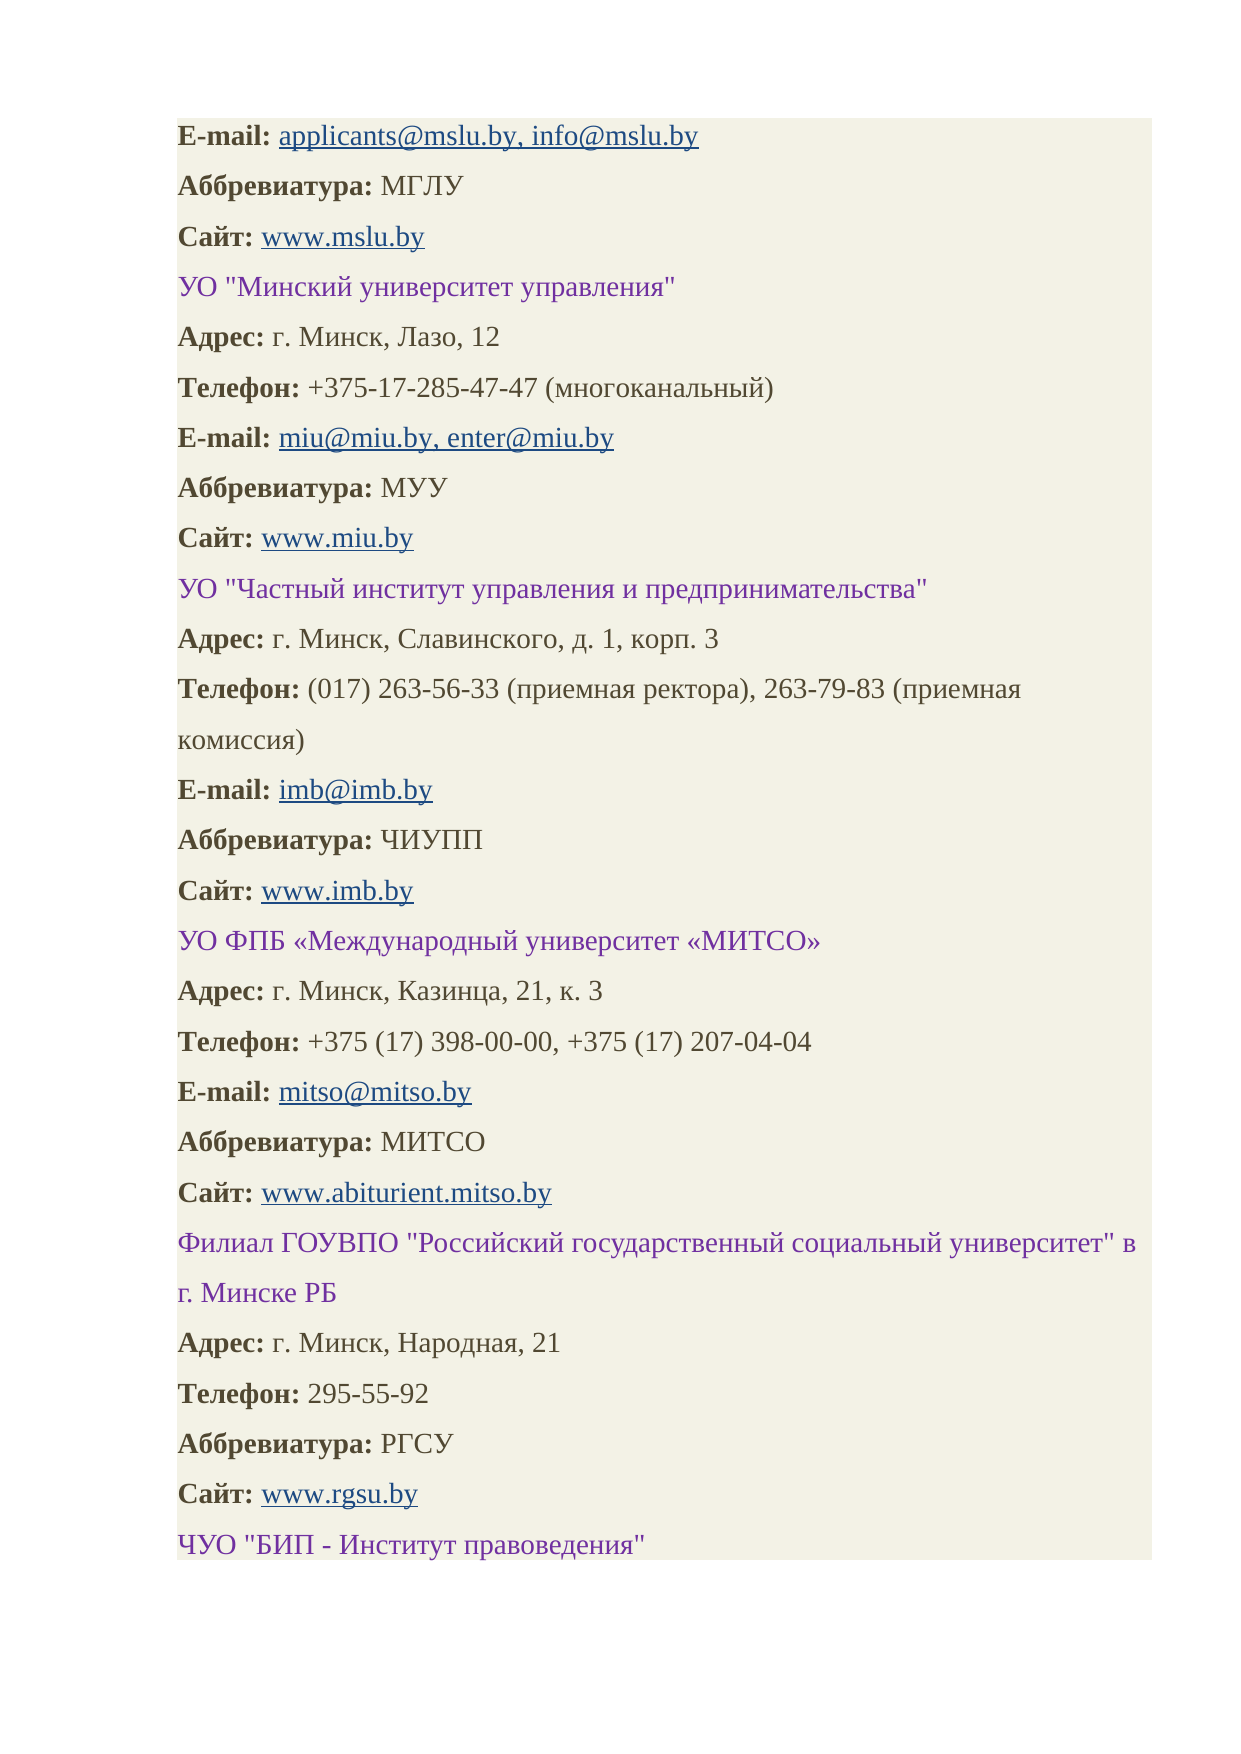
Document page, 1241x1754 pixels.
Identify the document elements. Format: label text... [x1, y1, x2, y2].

text Адрес: г. Минск, Славинского, д. 1, корп. 3 Телефон: (017) 263-56-33 (приемная ректора), 263-79-83 (приемная комиссия) E-mail: imb@imb.by Аббревиатура: ЧИУПП Сайт: www.imb.by УО ФПБ «Международный университет «МИТСО» [177, 621, 1152, 957]
text Адрес: г. Минск, Народная, 21 Телефон: 295-55-92 Аббревиатура: РГСУ Сайт: www.rgsu.by ЧУО "БИП - Институт правоведения" [177, 1326, 1152, 1560]
text Адрес: г. Минск, Казинца, 21, к. 3 Телефон: +375 (17) 398-00-00, +375 (17) 207-04-04 E-mail: mitso@mitso.by Аббревиатура: МИТСО Сайт: www.abiturient.mitso.by Филиал ГОУВПО "Российский государственный социальный университет" в г. Минске РБ [177, 973, 1152, 1309]
text Адрес: г. Минск, Лазо, 12 Телефон: +375-17-285-47-47 (многоканальный) E-mail: miu@miu.by, enter@miu.by Аббревиатура: МУУ Сайт: www.miu.by УО "Частный институт управления и предпринимательства" [177, 319, 1152, 604]
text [177, 118, 1152, 303]
